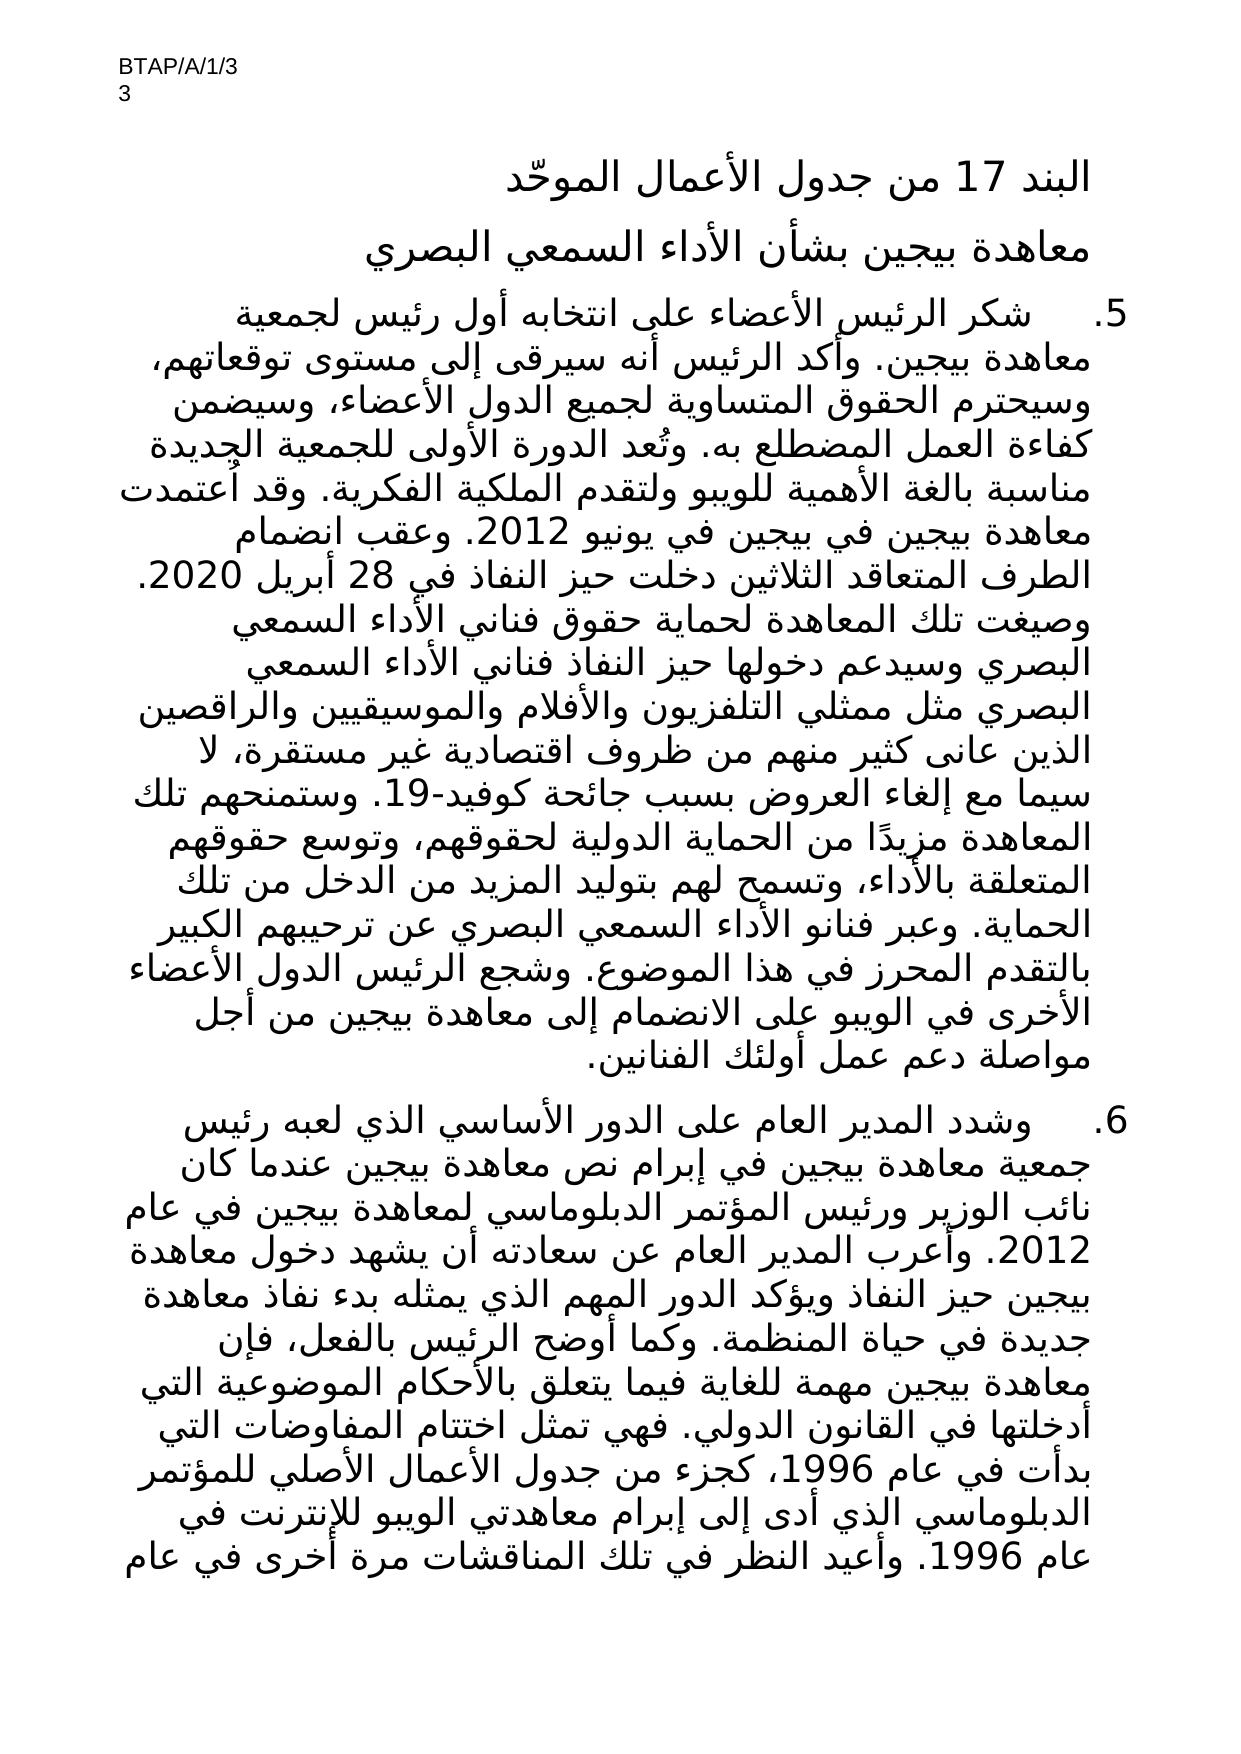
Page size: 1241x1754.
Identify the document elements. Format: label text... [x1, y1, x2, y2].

text شكر الرئيس الأعضاء على انتخابه أول رئيس لجمعية معاهدة بيجين. وأكد الرئيس أنه سيرقى إلى مستوى توقعاتهم، وسيحترم الحقوق المتساوية لجميع الدول الأعضاء، وسيضمن كفاءة العمل المضطلع به. وتُعد الدورة الأولى للجمعية الجديدة مناسبة بالغة الأهمية للويبو ولتقدم الملكية الفكرية. وقد اُعتمدت معاهدة بيجين في بيجين في يونيو 2012. وعقب انضمام الطرف المتعاقد الثلاثين دخلت حيز النفاذ في 28 أبريل 2020. وصيغت تلك المعاهدة لحماية حقوق فناني الأداء السمعي البصري وسيدعم دخولها حيز النفاذ فناني الأداء السمعي البصري مثل ممثلي التلفزيون والأفلام والموسيقيين والراقصين الذين عانى كثير منهم من ظروف اقتصادية غير مستقرة، لا سيما مع إلغاء العروض بسبب جائحة كوفيد-19. وستمنحهم تلك المعاهدة مزيدًا من الحماية الدولية لحقوقهم، وتوسع حقوقهم المتعلقة بالأداء، وتسمح لهم بتوليد المزيد من الدخل من تلك الحماية. وعبر فنانو الأداء السمعي البصري عن ترحيبهم الكبير بالتقدم المحرز في هذا الموضوع. وشجع الرئيس الدول الأعضاء الأخرى في الويبو على الانضمام إلى معاهدة بيجين من أجل مواصلة دعم عمل أولئك الفنانين. [118, 292, 1092, 1077]
subtitle البند 17 من جدول الأعمال الموحّد [118, 153, 1092, 202]
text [118, 1098, 1092, 1578]
subtitle معاهدة بيجين بشأن الأداء السمعي البصري [118, 222, 1092, 271]
